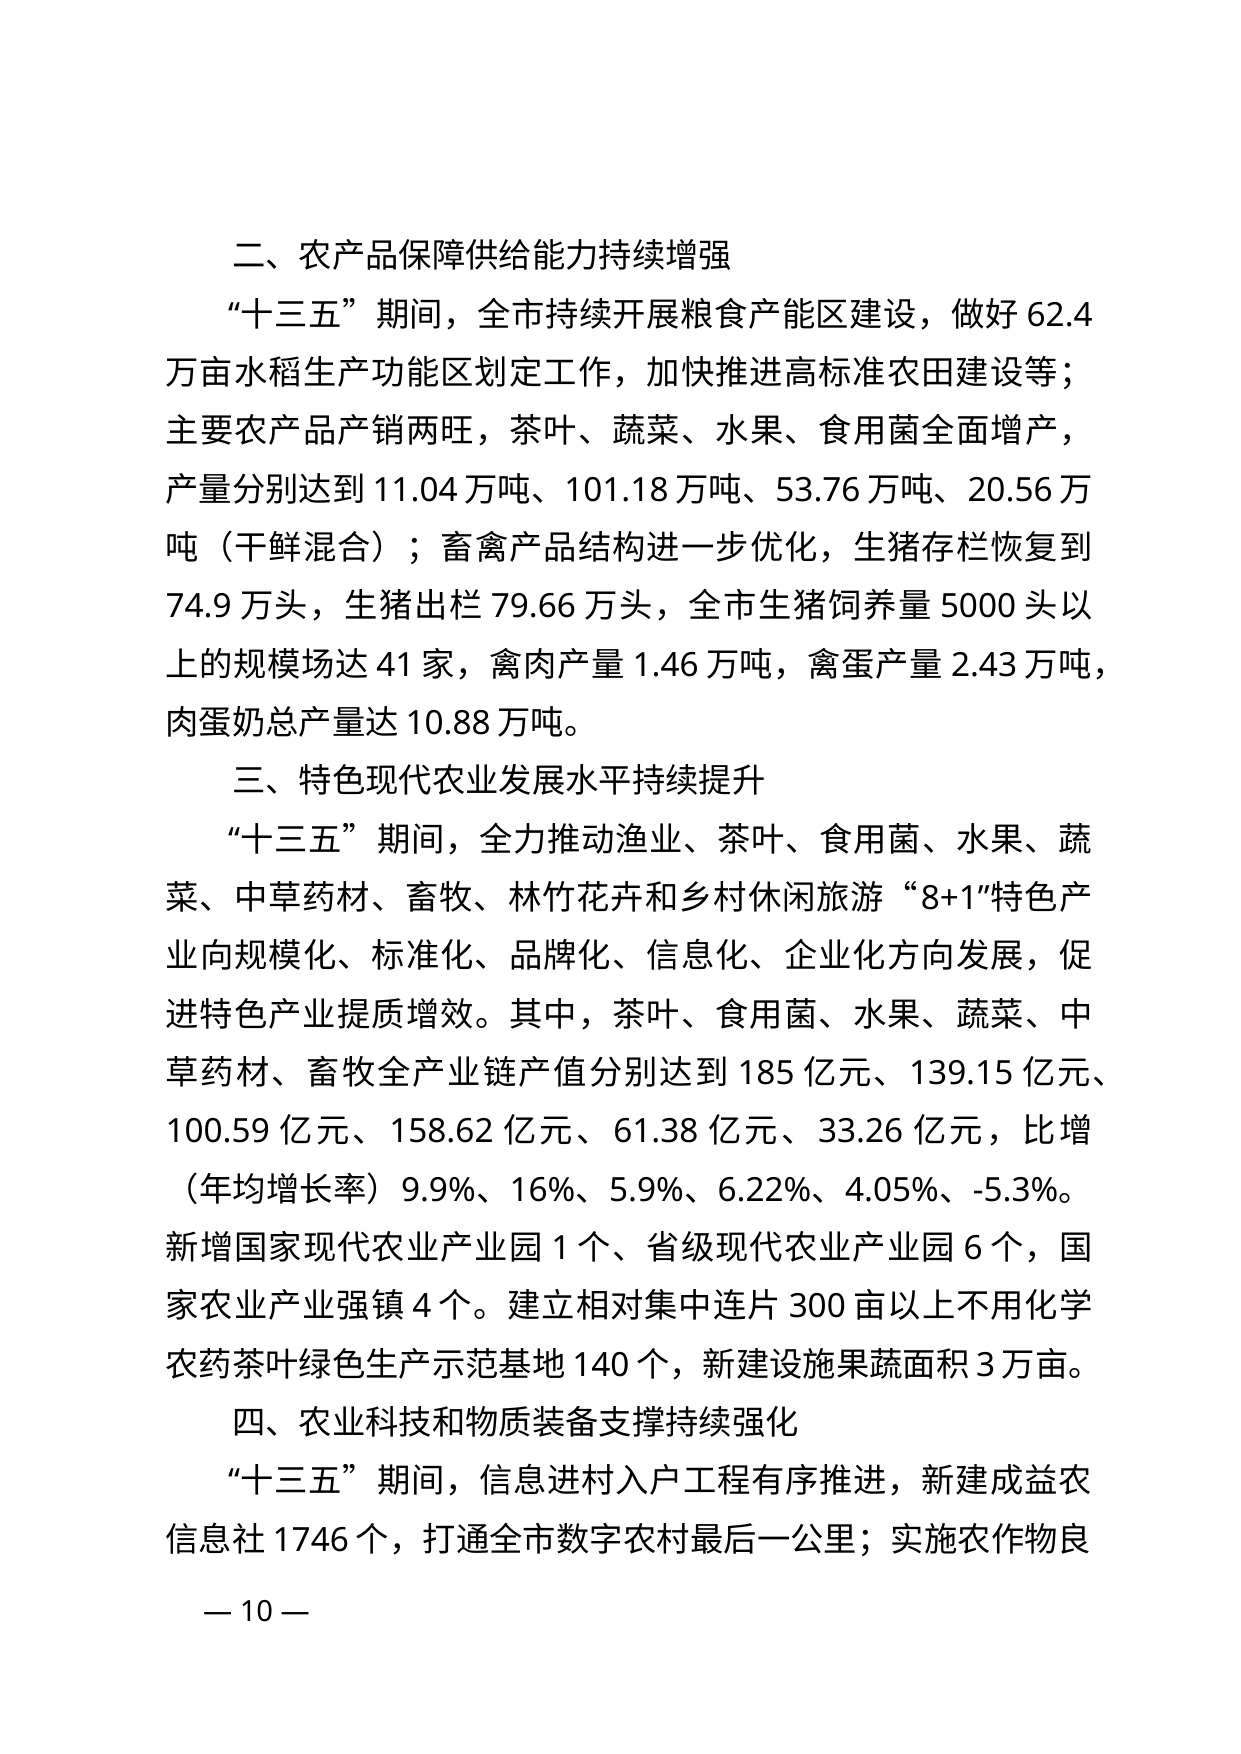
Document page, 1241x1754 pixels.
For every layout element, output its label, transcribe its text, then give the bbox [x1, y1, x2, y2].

subtitle 四、农业科技和物质装备支撑持续强化 [165, 1388, 1093, 1446]
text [165, 1446, 1093, 1563]
text “十三五”期间，全力推动渔业、茶叶、食用菌、水果、蔬菜、中草药材、畜牧、林竹花卉和乡村休闲旅游“8+1”特色产业向规模化、标准化、品牌化、信息化、企业化方向发展，促进特色产业提质增效。其中，茶叶、食用菌、水果、蔬菜、中草药材、畜牧全产业链产值分别达到185亿元、139.15亿元、100.59亿元、158.62亿元、61.38亿元、33.26亿元，比增（年均增长率）9.9%、16%、5.9%、6.22%、4.05%、-5.3%。新增国家现代农业产业园1个、省级现代农业产业园6个，国家农业产业强镇4个。建立相对集中连片300亩以上不用化学农药茶叶绿色生产示范基地140个，新建设施果蔬面积3万亩。 [165, 804, 1093, 1388]
subtitle 二、农产品保障供给能力持续增强 [165, 221, 1093, 279]
subtitle 三、特色现代农业发展水平持续提升 [165, 746, 1093, 804]
text “十三五”期间，全市持续开展粮食产能区建设，做好62.4万亩水稻生产功能区划定工作，加快推进高标准农田建设等；主要农产品产销两旺，茶叶、蔬菜、水果、食用菌全面增产，产量分别达到11.04万吨、101.18万吨、53.76万吨、20.56万吨（干鲜混合）；畜禽产品结构进一步优化，生猪存栏恢复到74.9万头，生猪出栏79.66万头，全市生猪饲养量5000头以上的规模场达41家，禽肉产量1.46万吨，禽蛋产量2.43万吨，肉蛋奶总产量达10.88万吨。 [165, 279, 1093, 746]
